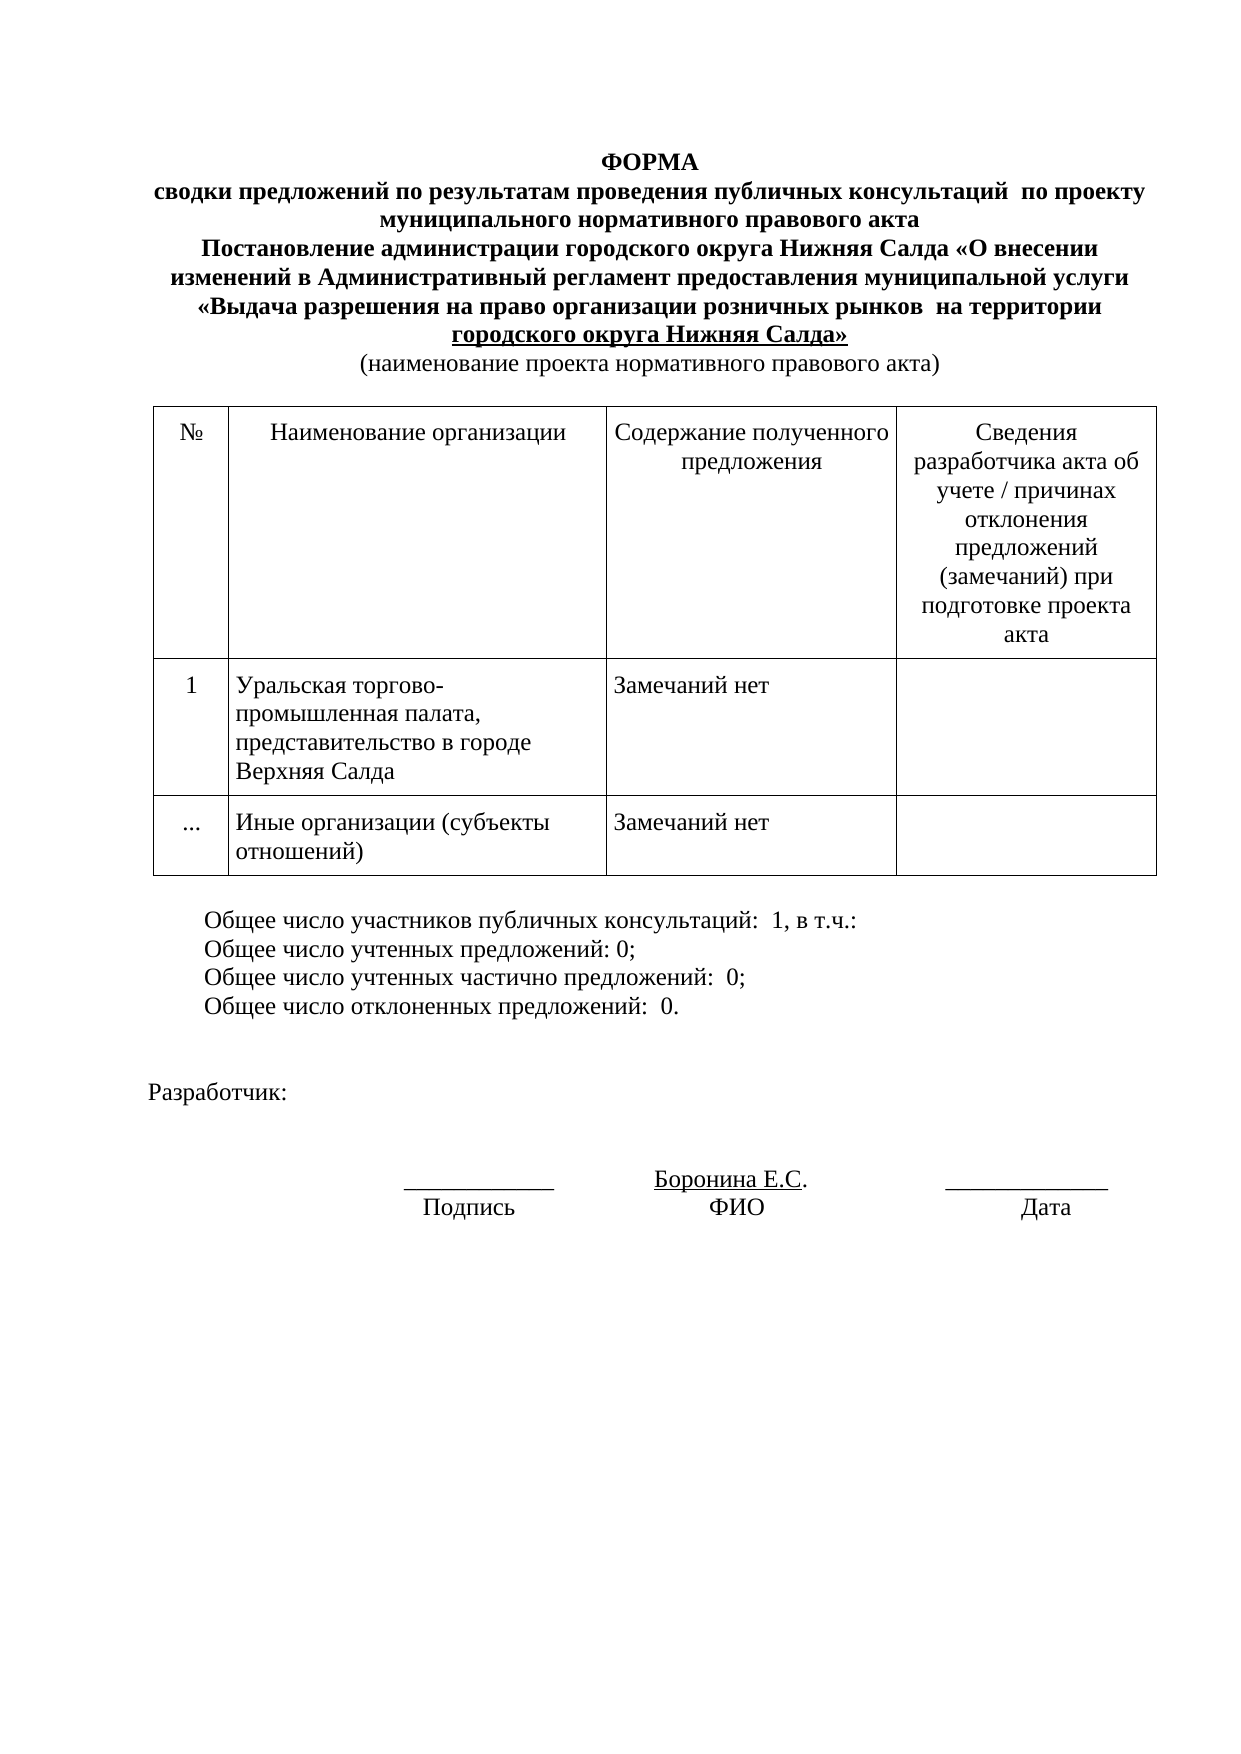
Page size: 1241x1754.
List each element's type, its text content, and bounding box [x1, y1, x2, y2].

text Разработчик: [148, 1077, 1152, 1106]
table_header Наименование организации [229, 407, 606, 658]
text ____________ Боронина Е.С. _____________ [148, 1164, 1152, 1192]
text ФОРМА [148, 147, 1152, 176]
table_cell [897, 659, 1156, 795]
text Общее число отклоненных предложений: 0. [148, 991, 1152, 1020]
table_header Сведения разработчика акта об учете / причинах отклонения предложений (замечаний) при подготовке проекта акта [897, 407, 1156, 658]
table_cell [897, 796, 1156, 875]
text (наименование проекта нормативного правового акта) [148, 348, 1152, 377]
table_cell Иные организации (субъекты отношений) [229, 796, 606, 875]
table_header № [154, 407, 228, 658]
text сводки предложений по результатам проведения публичных консультаций по проекту муниципального нормативного правового акта [148, 176, 1152, 233]
table_cell Уральская торгово-промышленная палата, представительство в городе Верхняя Салда [229, 659, 606, 795]
text Постановление администрации городского округа Нижняя Салда «О внесении изменений в Административный регламент предоставления муниципальной услуги «Выдача разрешения на право организации розничных рынков на территории городского округа Нижняя Салда» [148, 233, 1152, 348]
text Общее число учтенных частично предложений: 0; [148, 962, 1152, 991]
text Общее число участников публичных консультаций: 1, в т.ч.: [148, 905, 1152, 934]
table_cell Замечаний нет [607, 659, 896, 795]
text Подпись ФИО Дата [148, 1192, 1152, 1221]
text Общее число учтенных предложений: 0; [148, 934, 1152, 962]
table_cell 1 [154, 659, 228, 795]
table_cell Замечаний нет [607, 796, 896, 875]
table_header Содержание полученного предложения [607, 407, 896, 658]
table_cell ... [154, 796, 228, 875]
